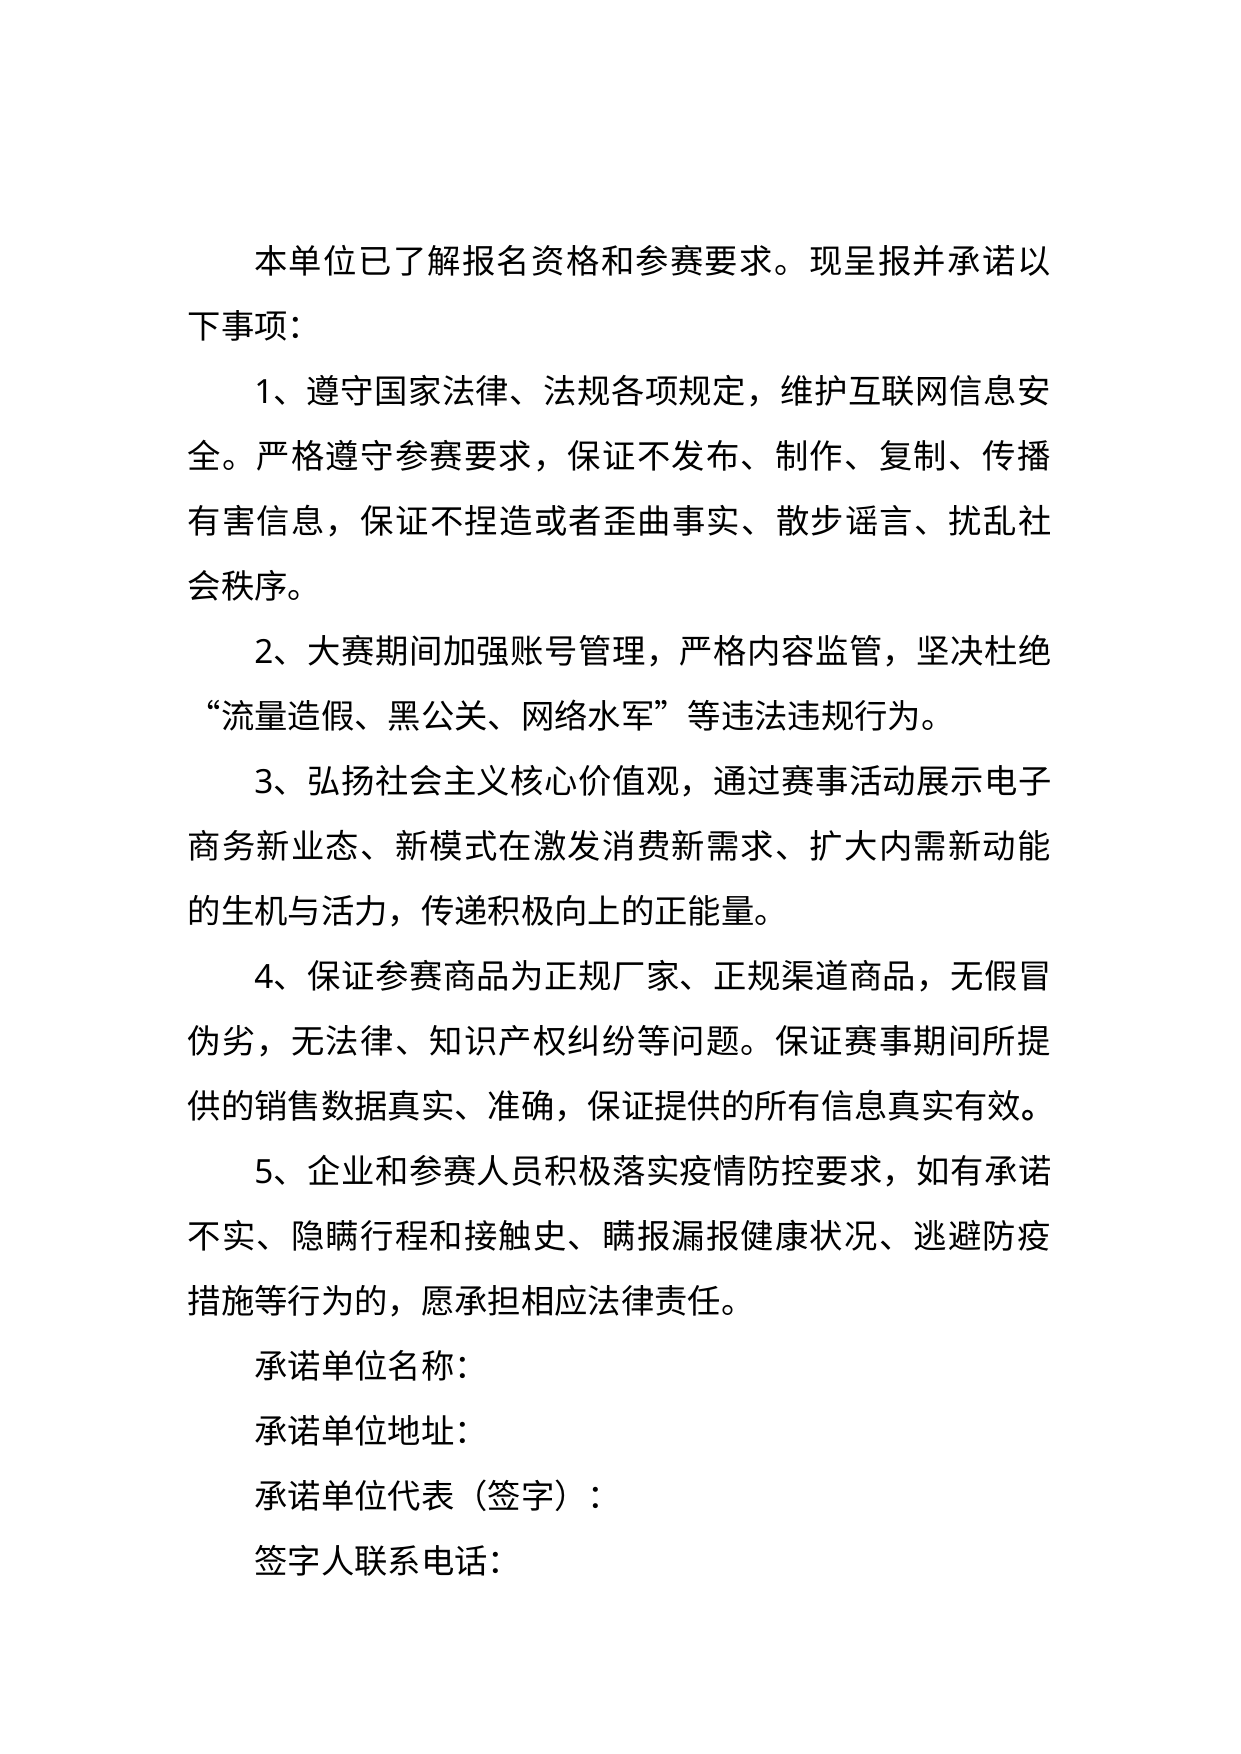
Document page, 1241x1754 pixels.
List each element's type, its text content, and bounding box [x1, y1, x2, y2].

subtitle 签字人联系电话： [187, 1527, 1053, 1592]
subtitle 承诺单位地址： [187, 1397, 1053, 1462]
subtitle 遵守国家法律、法规各项规定，维护互联网信息安全。严格遵守参赛要求，保证不发布、制作、复制、传播有害信息，保证不捏造或者歪曲事实、散步谣言、扰乱社会秩序。 [187, 357, 1053, 617]
subtitle 4、保证参赛商品为正规厂家、正规渠道商品，无假冒伪劣，无法律、知识产权纠纷等问题。保证赛事期间所提供的销售数据真实、准确，保证提供的所有信息真实有效。 [187, 942, 1053, 1137]
subtitle 3、弘扬社会主义核心价值观，通过赛事活动展示电子商务新业态、新模式在激发消费新需求、扩大内需新动能的生机与活力，传递积极向上的正能量。 [187, 747, 1053, 942]
subtitle 承诺单位代表（签字）： [187, 1462, 1053, 1527]
subtitle 承诺单位名称： [187, 1332, 1053, 1397]
subtitle 本单位已了解报名资格和参赛要求。现呈报并承诺以下事项： [187, 227, 1053, 357]
subtitle 2、大赛期间加强账号管理，严格内容监管，坚决杜绝“流量造假、黑公关、网络水军”等违法违规行为。 [187, 617, 1053, 747]
subtitle 5、企业和参赛人员积极落实疫情防控要求，如有承诺不实、隐瞒行程和接触史、瞒报漏报健康状况、逃避防疫措施等行为的，愿承担相应法律责任。 [187, 1137, 1053, 1332]
